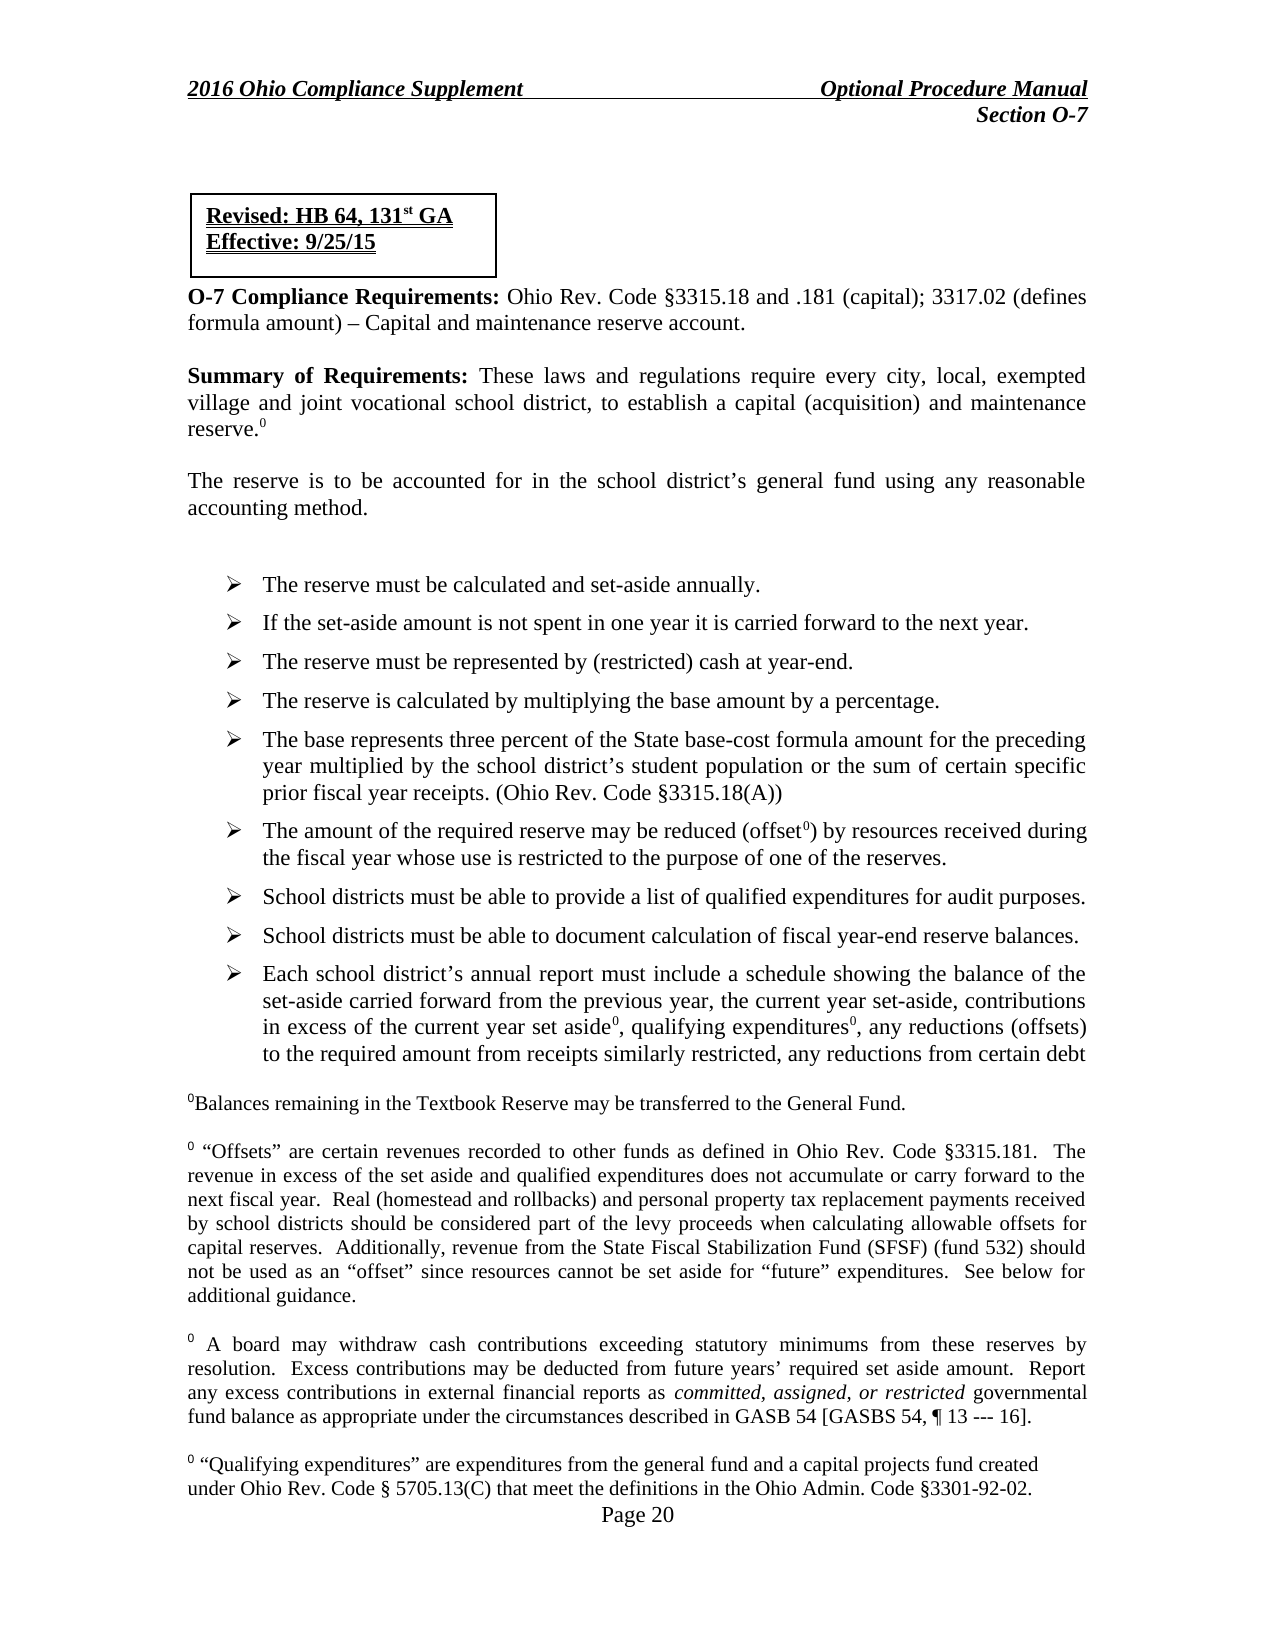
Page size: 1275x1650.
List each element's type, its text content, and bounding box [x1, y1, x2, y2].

list School districts must be able to document calculation of fiscal year-end reserve balances. [225, 922, 1087, 948]
list The amount of the required reserve may be reduced (offset) by resources received during the fiscal year whose use is restricted to the purpose of one of the reserves. [225, 818, 1087, 870]
list The reserve must be calculated and set-aside annually. [225, 571, 1087, 597]
text Summary of Requirements: These laws and regulations require every city, local, exempted village and joint vocational school district, to establish a capital (acquisition) and maintenance reserve. [187, 362, 1087, 441]
list If the set-aside amount is not spent in one year it is carried forward to the next year. [225, 609, 1087, 636]
list The reserve is calculated by multiplying the base amount by a percentage. [225, 687, 1087, 713]
list School districts must be able to provide a list of qualified expenditures for audit purposes. [225, 883, 1087, 909]
list The base represents three percent of the State base-cost formula amount for the preceding year multiplied by the school district’s student population or the sum of certain specific prior fiscal year receipts. (Ohio Rev. Code §3315.18(A)) [225, 726, 1087, 805]
text O-7 Compliance Requirements: Ohio Rev. Code §3315.18 and .181 (capital); 3317.02 (defines formula amount) – Capital and maintenance reserve account. [187, 283, 1087, 336]
text The reserve is to be accounted for in the school district’s general fund using any reasonable accounting method. [187, 468, 1087, 520]
list The reserve must be represented by (restricted) cash at year-end. [225, 648, 1087, 675]
list Each school district’s annual report must include a schedule showing the balance of the set-aside carried forward from the previous year, the current year set-aside, contributions in excess of the current year set aside, qualifying expenditures, any reductions (offsets) to the required amount from receipts similarly restricted, any reductions from certain debt proceeds, and the fiscal year-end balance of the set aside, the amount to be reserved, and the balance that may be carried forward to the next fiscal year. [225, 961, 1087, 1066]
